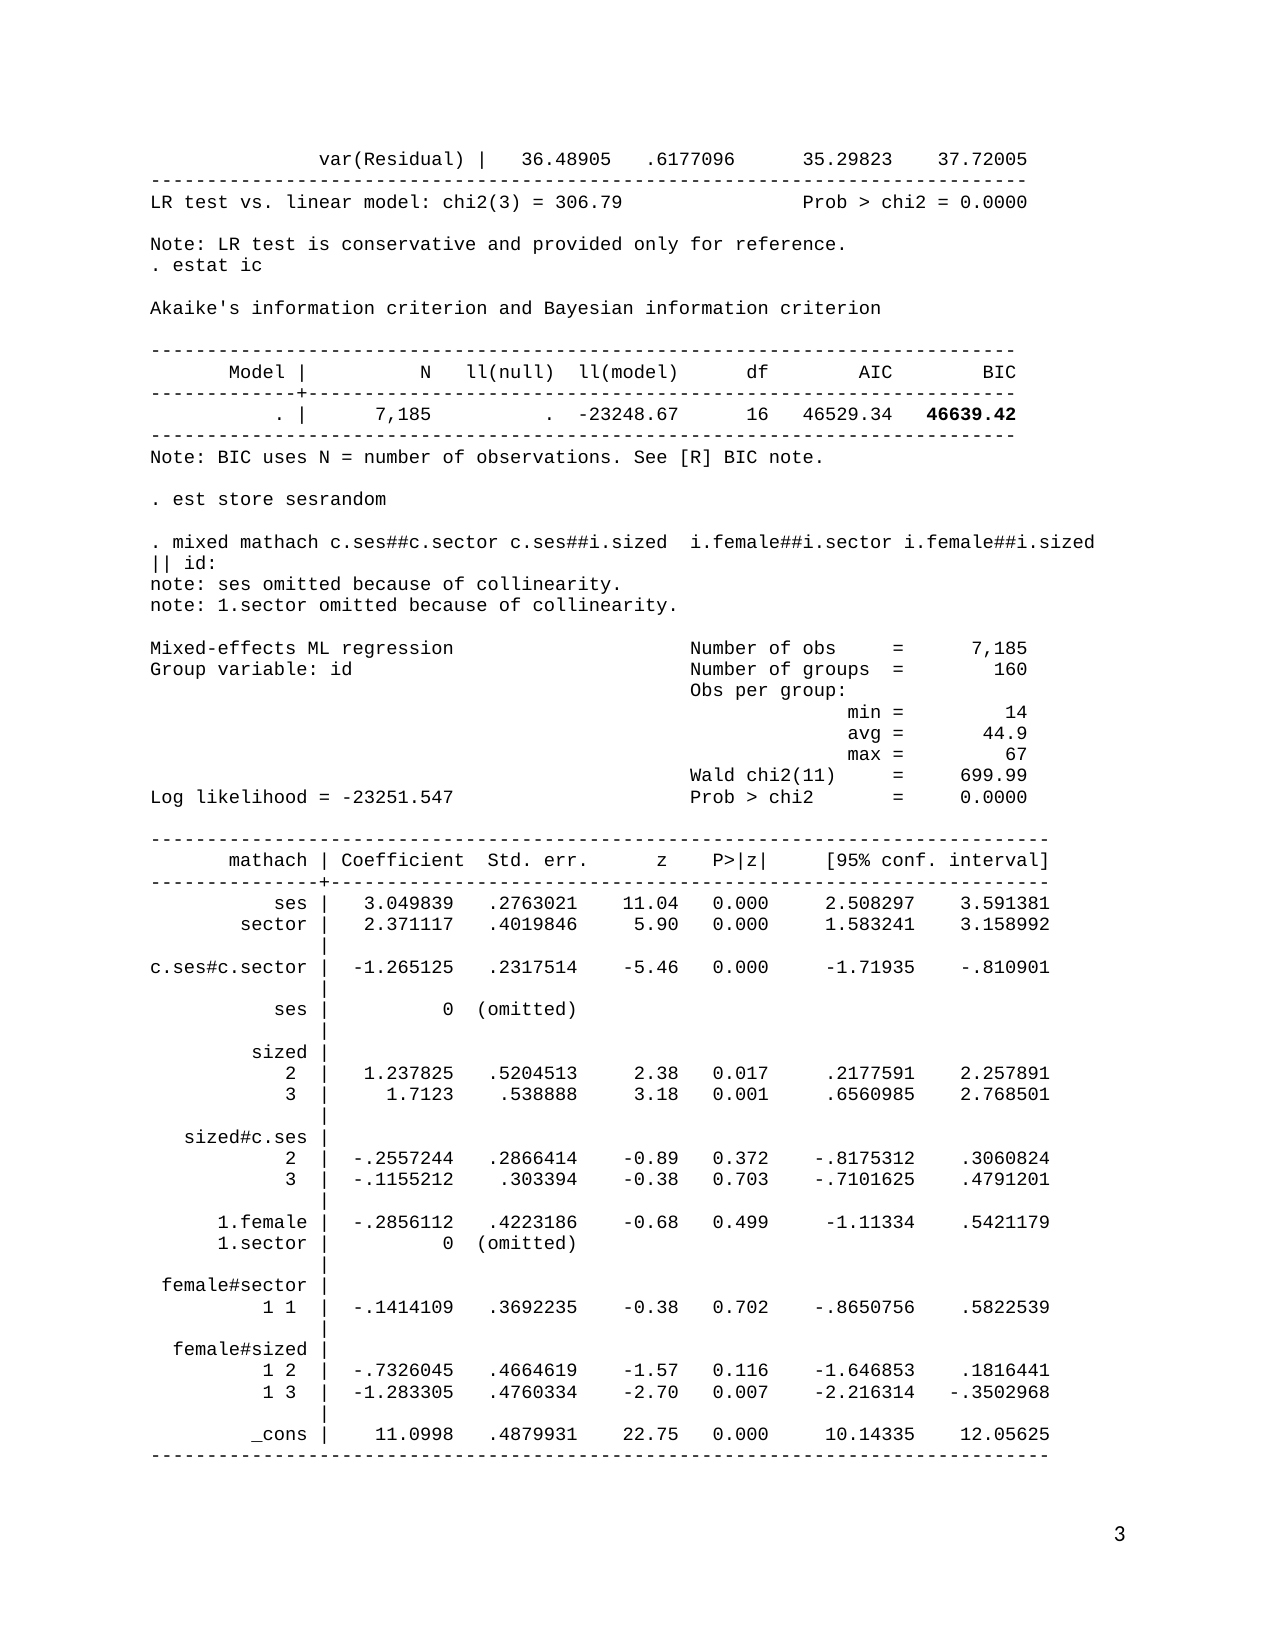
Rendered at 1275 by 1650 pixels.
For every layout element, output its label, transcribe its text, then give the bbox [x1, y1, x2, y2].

text 1.sector | 0 (omitted) [150, 1234, 1125, 1255]
text | [150, 1319, 1125, 1340]
text Obs per group: [150, 681, 1125, 702]
text 1 1 | -.1414109 .3692235 -0.38 0.702 -.8650756 .5822539 [150, 1297, 1125, 1319]
text Group variable: id Number of groups = 160 [150, 660, 1125, 681]
text Note: LR test is conservative and provided only for reference. [150, 235, 1125, 256]
text max = 67 [150, 745, 1125, 766]
text mathach | Coefficient Std. err. z P>|z| [95% conf. interval] [150, 851, 1125, 872]
text 3 | -.1155212 .303394 -0.38 0.703 -.7101625 .4791201 [150, 1170, 1125, 1191]
text Model | N ll(null) ll(model) df AIC BIC [150, 362, 1125, 384]
text sector | 2.371117 .4019846 5.90 0.000 1.583241 3.158992 [150, 915, 1125, 936]
text Note: BIC uses N = number of observations. See [R] BIC note. [150, 447, 1125, 469]
text | [150, 1106, 1125, 1127]
text . mixed mathach c.ses##c.sector c.ses##i.sized i.female##i.sector i.female##i.sized || id: [150, 532, 1125, 575]
text 2 | 1.237825 .5204513 2.38 0.017 .2177591 2.257891 [150, 1064, 1125, 1085]
text -------------------------------------------------------------------------------- [150, 1446, 1125, 1467]
text c.ses#c.sector | -1.265125 .2317514 -5.46 0.000 -1.71935 -.810901 [150, 957, 1125, 979]
text sized#c.ses | [150, 1127, 1125, 1149]
text -------------+--------------------------------------------------------------- [150, 384, 1125, 405]
text var(Residual) | 36.48905 .6177096 35.29823 37.72005 [150, 150, 1125, 171]
text . est store sesrandom [150, 490, 1125, 511]
text 3 | 1.7123 .538888 3.18 0.001 .6560985 2.768501 [150, 1085, 1125, 1106]
text Log likelihood = -23251.547 Prob > chi2 = 0.0000 [150, 787, 1125, 809]
text ----------------------------------------------------------------------------- [150, 426, 1125, 447]
text | [150, 1404, 1125, 1425]
text Mixed-effects ML regression Number of obs = 7,185 [150, 639, 1125, 660]
text 1 3 | -1.283305 .4760334 -2.70 0.007 -2.216314 -.3502968 [150, 1382, 1125, 1404]
text min = 14 [150, 702, 1125, 724]
text | [150, 979, 1125, 1000]
text ------------------------------------------------------------------------------ [150, 171, 1125, 192]
text note: 1.sector omitted because of collinearity. [150, 596, 1125, 617]
text Akaike's information criterion and Bayesian information criterion [150, 299, 1125, 320]
text ses | 0 (omitted) [150, 1000, 1125, 1021]
text sized | [150, 1042, 1125, 1064]
text female#sector | [150, 1276, 1125, 1297]
text 1 2 | -.7326045 .4664619 -1.57 0.116 -1.646853 .1816441 [150, 1361, 1125, 1382]
text | [150, 1255, 1125, 1276]
text ----------------------------------------------------------------------------- [150, 341, 1125, 362]
text | [150, 936, 1125, 957]
text . | 7,185 . -23248.67 16 46529.34 46639.42 [150, 405, 1125, 426]
text ses | 3.049839 .2763021 11.04 0.000 2.508297 3.591381 [150, 894, 1125, 915]
text Wald chi2(11) = 699.99 [150, 766, 1125, 787]
text ---------------+---------------------------------------------------------------- [150, 872, 1125, 894]
text 1.female | -.2856112 .4223186 -0.68 0.499 -1.11334 .5421179 [150, 1212, 1125, 1234]
text 2 | -.2557244 .2866414 -0.89 0.372 -.8175312 .3060824 [150, 1149, 1125, 1170]
text | [150, 1191, 1125, 1212]
text -------------------------------------------------------------------------------- [150, 830, 1125, 851]
text note: ses omitted because of collinearity. [150, 575, 1125, 596]
text . estat ic [150, 256, 1125, 277]
text LR test vs. linear model: chi2(3) = 306.79 Prob > chi2 = 0.0000 [150, 192, 1125, 214]
text | [150, 1021, 1125, 1042]
text female#sized | [150, 1340, 1125, 1361]
text avg = 44.9 [150, 724, 1125, 745]
text _cons | 11.0998 .4879931 22.75 0.000 10.14335 12.05625 [150, 1425, 1125, 1446]
